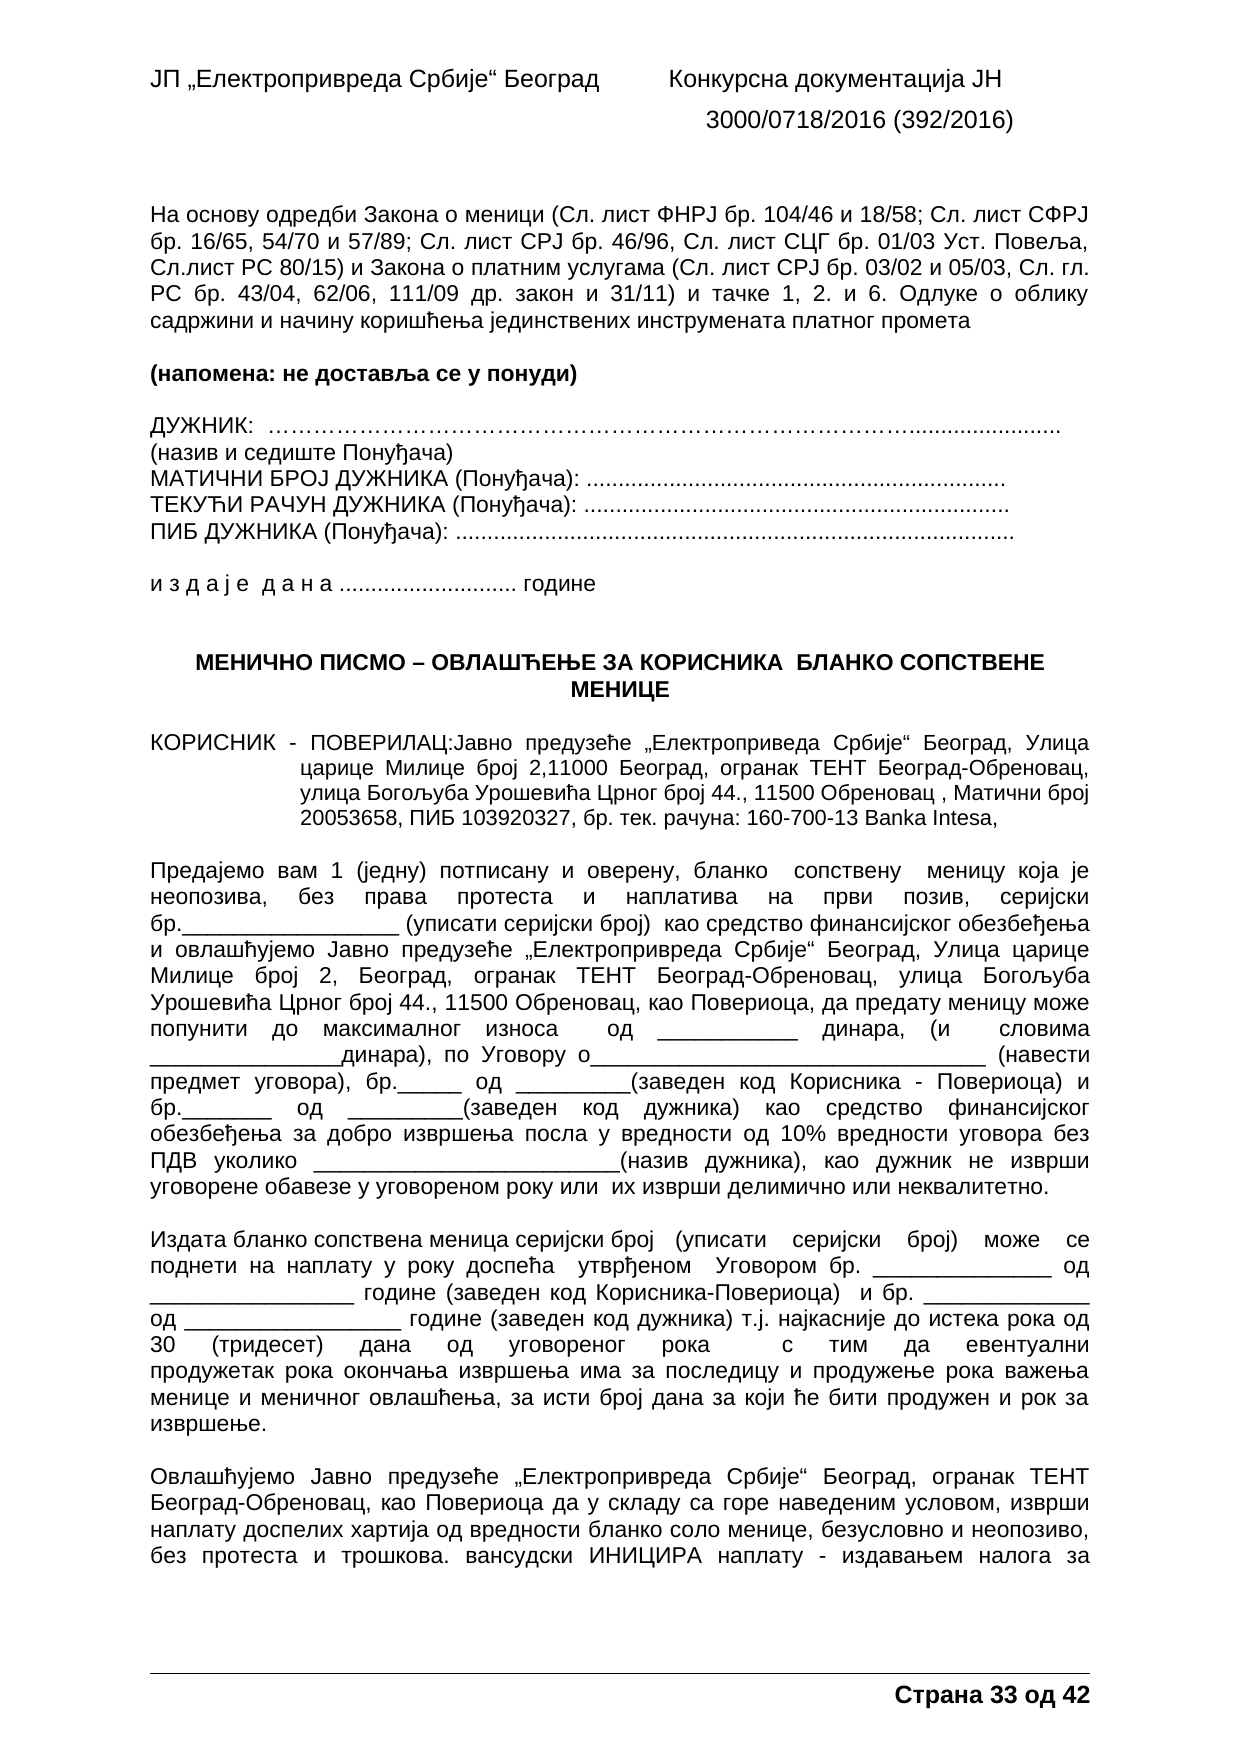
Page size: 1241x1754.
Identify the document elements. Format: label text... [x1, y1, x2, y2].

text Нa oснoву oдрeдби Зaкoнa o мeници (Сл. лист ФНРJ бр. 104/46 и 18/58; Сл. лист СФРJ бр. 16/65, 54/70 и 57/89; Сл. лист СРJ бр. 46/96, Сл. лист СЦГ бр. 01/03 Уст. Повеља, Сл.лист РС 80/15) и Зaкoнa o платним услугама (Сл. лист СРЈ бр. 03/02 и 05/03, Сл. гл. РС бр. 43/04, 62/06, 111/09 др. закон и 31/11) и тачке 1, 2. и 6. Одлуке о облику садржини и начину коришћења јединствених инструмената платног промета [150, 201, 1090, 333]
text и з д а ј е д а н а ............................ године [150, 570, 1090, 597]
text МЕНИЧНО ПИСМО – ОВЛАШЋЕЊЕ ЗА КОРИСНИКА БЛАНКО СОПСТВЕНЕ МЕНИЦЕ [150, 649, 1090, 702]
text КОРИСНИК - ПОВЕРИЛАЦ:Јавно предузеће „Електроприведа Србије“ Београд, Улица царице Милице број 2,11000 Београд, огранак ТЕНТ Београд-Обреновац, улица Богољуба Урошевића Црног број 44., 11500 Обреновац , Матични број 20053658, ПИБ 103920327, бр. тек. рачуна: 160-700-13 Banka Intesa, [150, 728, 1090, 830]
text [150, 1463, 1090, 1568]
text ТЕКУЋИ РАЧУН ДУЖНИКА (Понуђача): ................................................................... [150, 491, 1090, 518]
text ПИБ ДУЖНИКА (Понуђача): ........................................................................................ [150, 518, 1090, 544]
text (назив и седиште Понуђача) [150, 438, 1090, 465]
text (напомена: не доставља се у понуди) [150, 359, 1090, 386]
text ДУЖНИК: …………………………………………………………………………........................ [150, 412, 1090, 438]
text Издата бланко сопствена меница серијски број (уписати серијски број) може се поднети на наплату у року доспећа утврђеном Уговором бр. ______________ од ________________ године (заведен код Корисника-Повериоца) и бр. _____________ од _________________ године (заведен код дужника) т.ј. најкасније до истека рока од 30 (тридесет) дана од уговореног рока с тим да евентуални продужетак рока окончања извршења има за последицу и продужење рока важења менице и меничног овлашћења, за исти број дана за који ће бити продужен и рок за извршење. [150, 1226, 1090, 1437]
text МАТИЧНИ БРОЈ ДУЖНИКА (Понуђача): .................................................................. [150, 465, 1090, 491]
text Предајемо вам 1 (једну) потписану и оверену, бланко сопствену меницу која је неопозива, без права протеста и наплатива на први позив, серијски бр._________________ (уписати серијски број) као средство финансијског обезбеђења и овлашћујемо Јавно предузеће „Електропривреда Србије“ Београд, Улица царице Милице број 2, Београд, огранак ТЕНТ Београд-Обреновац, улица Богољуба Урошевића Црног број 44., 11500 Обреновац, као Повериоца, да предату меницу може попунити до максималног износа од ___________ динара, (и словима _______________динара), по Уговору о_______________________________ (навести предмет уговора), бр._____ од _________(заведен код Корисника - Повериоца) и бр._______ од _________(заведен код дужника) као средство финансијског обезбеђења за добро извршења посла у вредности од 10% вредности уговора без ПДВ уколико ________________________(назив дужника), као дужник не изврши уговорене обавезе у уговореном року или их изврши делимично или неквалитетно. [150, 857, 1090, 1199]
